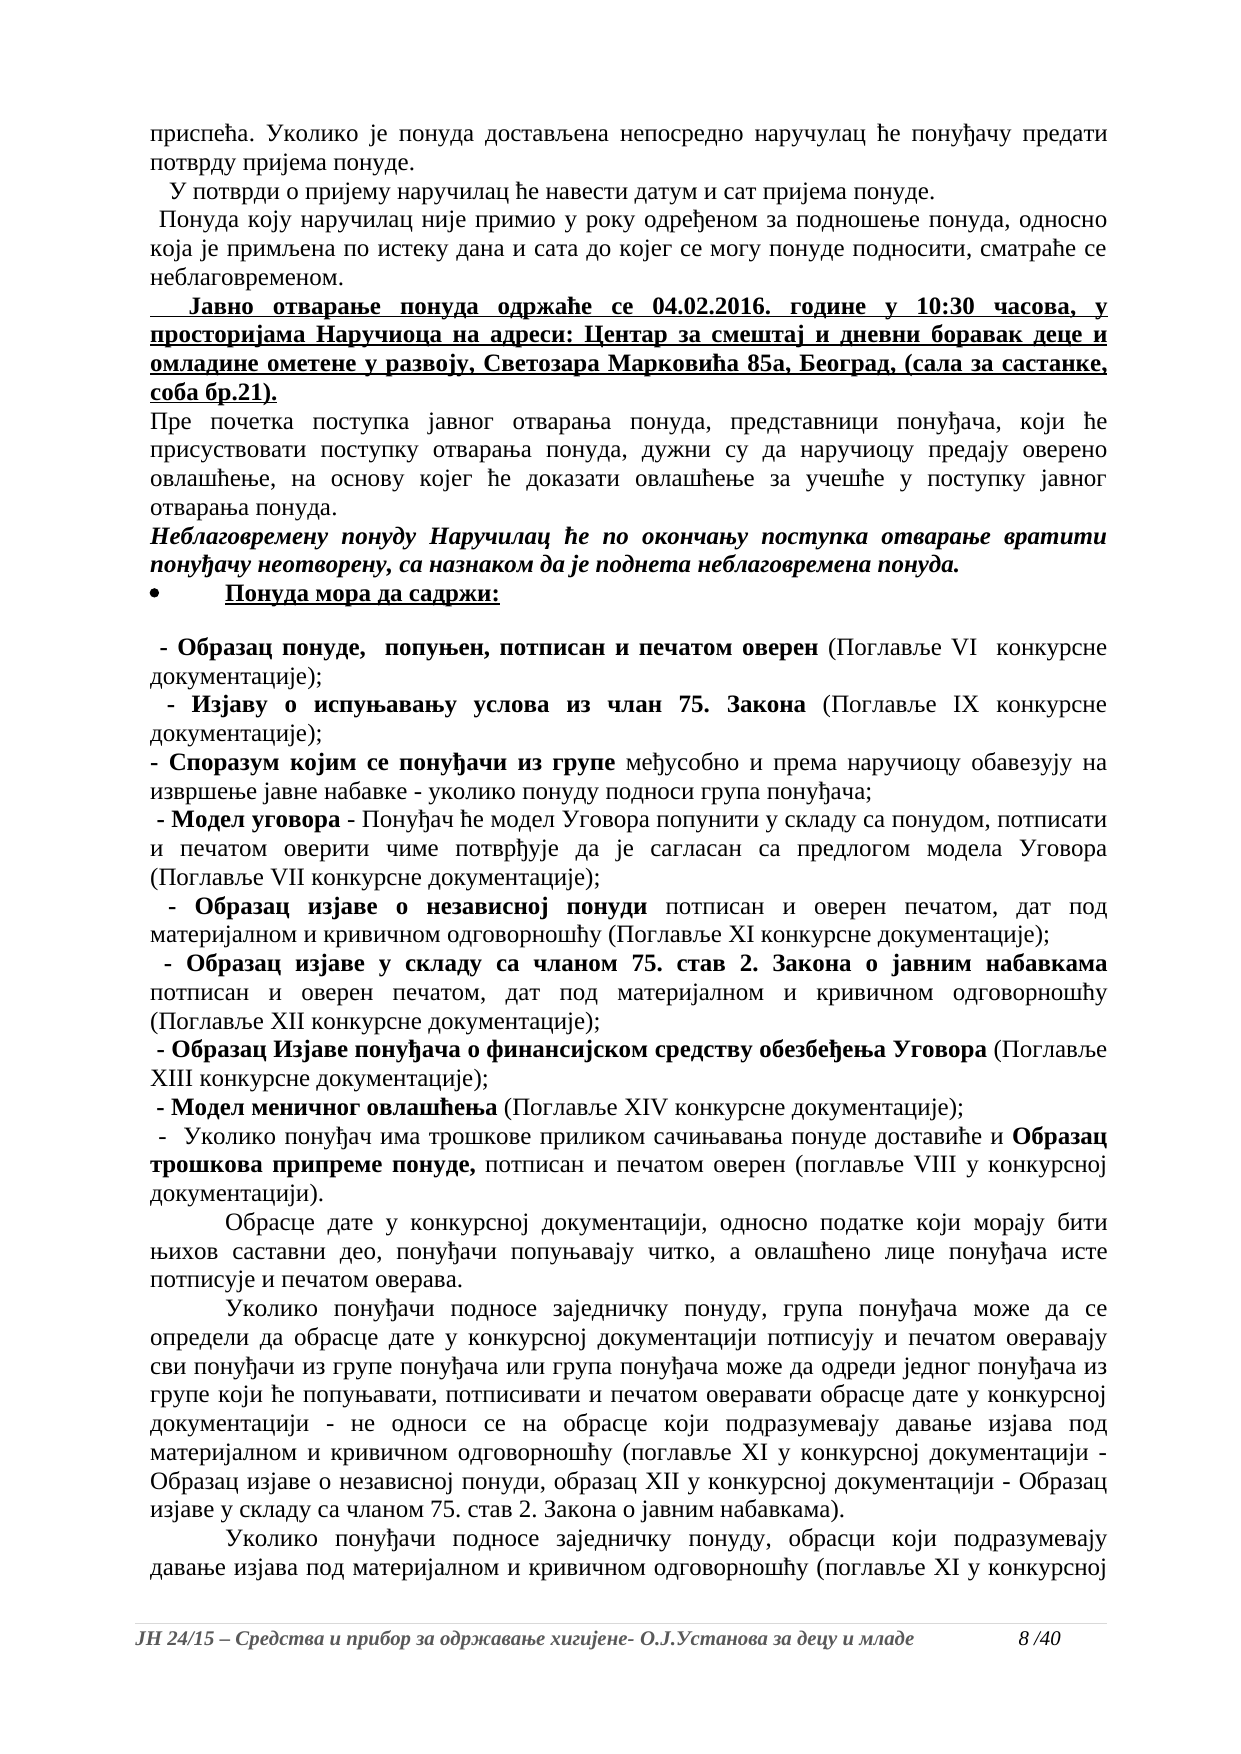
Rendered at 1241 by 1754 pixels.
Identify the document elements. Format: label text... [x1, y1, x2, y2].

text  Јавно отварање понуда одржаће се 04.02.2016. године у 10:30 часова, у просторијама Наручиоца на адреси: Центар за смештај и дневни боравак деце и омладине ометене у развоју, Светoзара Марковића 85а, Београд, (сала за састанке, соба бр.21). [150, 346, 1107, 373]
text Понуда коју наручилац није примио у року одређеном за подношење понуда, односно која је примљена по истеку дана и сата до којег се могу понуде подносити, сматраће се неблаговременом. [150, 204, 1107, 291]
text  Јавно отварање понуда одржаће се 04.02.2016. године у 10:30 часова, у просторијама Наручиоца на адреси: Центар за смештај и дневни боравак деце и омладине ометене у развоју, Светoзара Марковића 85а, Београд, (сала за састанке, соба бр.21). [150, 375, 1107, 406]
text Уколико понуђачи подносе заједничку понуду, група понуђача може да се определи да обрасце дате у конкурсној документацији потписују и печатом оверавају сви понуђачи из групе понуђача или група понуђача може да одреди једног понуђача из групе који ће попуњавати, потписивати и печатом оверавати обрасце дате у конкурсној документацији - не односи се на обрасце који подразумевају давање изјава под материјалном и кривичном одговорношћу (поглавље XI у конкурсној документацији - Образац изјаве о независној понуди, образац XII у конкурсној документацији - Образац изјаве у складу са чланом 75. став 2. Закона о јавним набавкама). [150, 1293, 1107, 1523]
text - Уколико понуђач има трошкове приликом сачињавања понуде доставиће и Образац трошкова припреме понуде, потписан и печатом оверен (поглавље VIII у конкурсној документацији). [150, 1121, 1107, 1207]
text  Јавно отварање понуда одржаће се 04.02.2016. године у 10:30 часова, у просторијама Наручиоца на адреси: Центар за смештај и дневни боравак деце и омладине ометене у развоју, Светoзара Марковића 85а, Београд, (сала за састанке, соба бр.21). [150, 291, 1107, 316]
text Обрасце дате у конкурсној документацији, односно податке који морају бити њихов саставни део, понуђачи попуњавају читко, а овлашћено лице понуђача исте потписује и печатом оверава. [150, 1207, 1107, 1293]
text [150, 118, 1107, 176]
text Неблаговремену понуду Наручилац ће по окончању поступка отварање вратити понуђачу неотворену, са назнаком да је поднета неблаговремена понуда. [150, 521, 1107, 578]
text - Модел меничног овлашћења (Поглавље XIV конкурсне документације); [150, 1092, 1107, 1121]
text Пре почетка поступка јавног отварања понуда, представници понуђача, који ће присуствовати поступку отварања понуда, дужни су да наручиоцу предају оверено овлашћење, на основу којег ће доказати овлашћење за учешће у поступку јавног отварања понуда. [150, 406, 1107, 521]
text У потврди о пријему наручилац ће навести датум и сат пријема понуде. [150, 176, 1107, 204]
list Понуда мора да садржи: [150, 578, 1107, 607]
text - Образац Изјаве понуђача о финансијском средству обезбеђења Уговора (Поглавље XIII конкурсне документације); [150, 1034, 1107, 1092]
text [150, 1523, 1107, 1581]
text  Јавно отварање понуда одржаће се 04.02.2016. године у 10:30 часова, у просторијама Наручиоца на адреси: Центар за смештај и дневни боравак деце и омладине ометене у развоју, Светoзара Марковића 85а, Београд, (сала за састанке, соба бр.21). [150, 317, 1107, 344]
text - Споразум којим се понуђачи из групе међусобно и према наручиоцу обавезују на извршење јавне набавке - уколико понуду подноси група понуђача; [150, 747, 1107, 804]
text - Модел уговора - Понуђач ће модел Уговора попунити у складу са понудом, потписати и печатом оверити чиме потврђује да је сагласан са предлогом модела Уговора (Поглавље VII конкурсне документације); [150, 804, 1107, 891]
text - Изјаву о испуњавању услова из члан 75. Закона (Поглавље IX конкурсне документације); [150, 689, 1107, 747]
text - Образац изјаве о независној понуди потписан и оверен печатом, дат под материјалном и кривичном одговорношћу (Поглавље XI конкурсне документације); [150, 891, 1107, 948]
text - Образац понуде, попуњен, потписан и печатом оверен (Поглавље VI конкурсне документације); [150, 632, 1107, 689]
text - Образац изјаве у складу са чланом 75. став 2. Закона о јавним набавкама потписан и оверен печатом, дат под материјалном и кривичном одговорношћу (Поглавље XII конкурсне документације); [150, 948, 1107, 1034]
